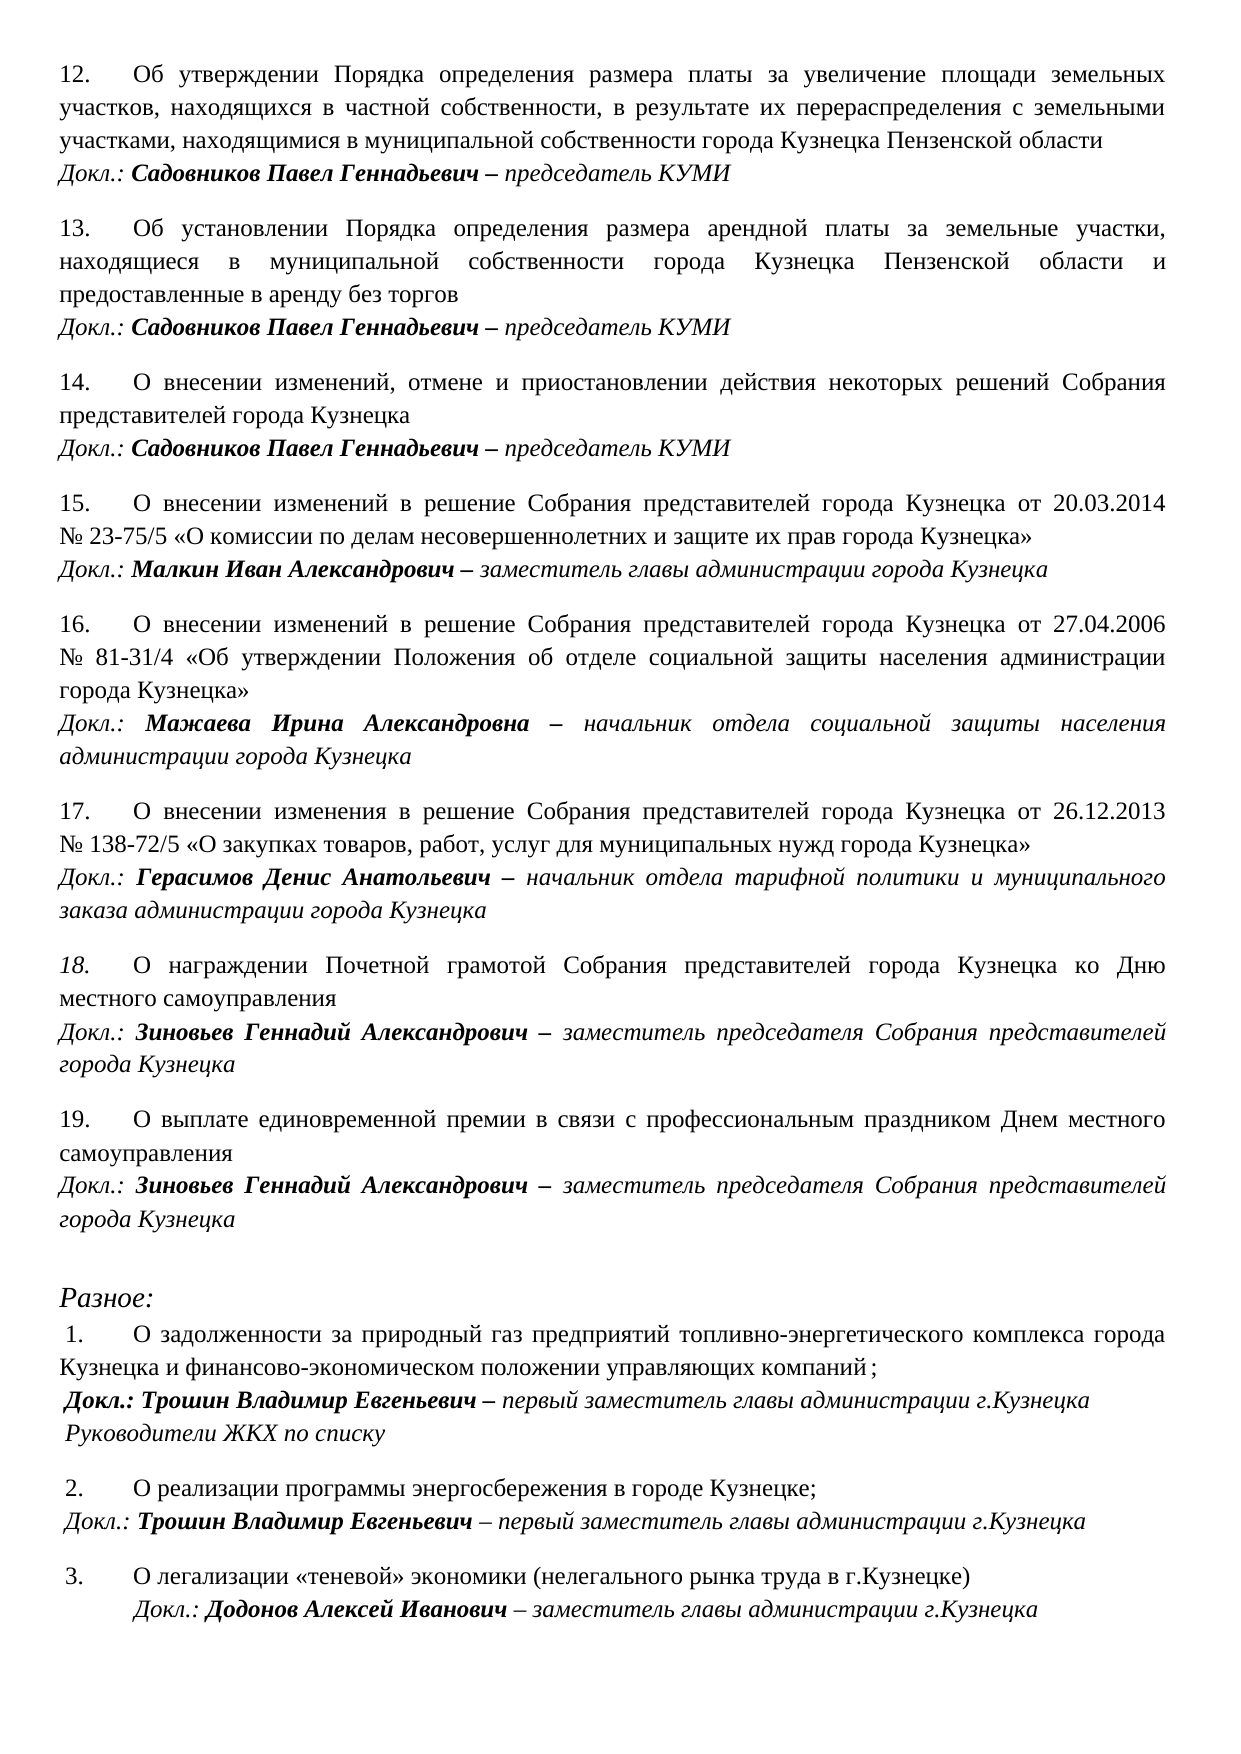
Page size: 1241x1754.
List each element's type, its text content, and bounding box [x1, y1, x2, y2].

text Докл.: Садовников Павел Геннадьевич – председатель КУМИ [59, 158, 1167, 187]
text Докл.: Садовников Павел Геннадьевич – председатель КУМИ [59, 312, 1167, 341]
list О задолженности за природный газ предприятий топливно-энергетического комплекса города Кузнецка и финансово-экономическом положении управляющих компаний ; [59, 1319, 1167, 1381]
list Докл.: Малкин Иван Александрович – заместитель главы администрации города Кузнецка [59, 554, 1167, 583]
list О реализации программы энергосбережения в городе Кузнецке; [59, 1473, 1167, 1502]
list О награждении Почетной грамотой Собрания представителей города Кузнецка ко Дню местного самоуправления [59, 951, 1167, 1012]
list Докл.: Трошин Владимир Евгеньевич – первый заместитель главы администрации г.Кузнецка [59, 1385, 1167, 1414]
list Руководители ЖКХ по списку [59, 1418, 1167, 1447]
list Докл.: Додонов Алексей Иванович – заместитель главы администрации г.Кузнецка [134, 1594, 1167, 1623]
list Докл.: Зиновьев Геннадий Александрович – заместитель председателя Собрания представителей города Кузнецка [59, 1017, 1167, 1078]
list О легализации «теневой» экономики (нелегального рынка труда в г.Кузнецке) [59, 1561, 1167, 1590]
list О выплате единовременной премии в связи с профессиональным праздником Днем местного самоуправления [59, 1104, 1167, 1166]
list Докл.: Мажаева Ирина Александровна – начальник отдела социальной защиты населения администрации города Кузнецка [59, 708, 1167, 770]
text Докл.: Герасимов Денис Анатольевич – начальник отдела тарифной политики и муниципального заказа администрации города Кузнецка [59, 862, 1167, 924]
text Докл.: Зиновьев Геннадий Александрович – заместитель председателя Собрания представителей города Кузнецка [59, 1171, 1167, 1232]
list Об утверждении Порядка определения размера платы за увеличение площади земельных участков, находящихся в частной собственности, в результате их перераспределения с земельными участками, находящимися в муниципальной собственности города Кузнецка Пензенской области [59, 59, 1167, 154]
text Разное: [59, 1281, 1167, 1314]
text Докл.: Садовников Павел Геннадьевич – председатель КУМИ [59, 433, 1167, 462]
list О внесении изменений в решение Собрания представителей города Кузнецка от 20.03.2014 № 23-75/5 «О комиссии по делам несовершеннолетних и защите их прав города Кузнецка» [59, 488, 1167, 550]
list Докл.: Трошин Владимир Евгеньевич – первый заместитель главы администрации г.Кузнецка [59, 1506, 1167, 1535]
list О внесении изменений в решение Собрания представителей города Кузнецка от 27.04.2006 № 81-31/4 «Об утверждении Положения об отделе социальной защиты населения администрации города Кузнецка» [59, 609, 1167, 704]
list Об установлении Порядка определения размера арендной платы за земельные участки, находящиеся в муниципальной собственности города Кузнецка Пензенской области и предоставленные в аренду без торгов [59, 213, 1167, 308]
list О внесении изменения в решение Собрания представителей города Кузнецка от 26.12.2013 № 138-72/5 «О закупках товаров, работ, услуг для муниципальных нужд города Кузнецка» [59, 796, 1167, 858]
list О внесении изменений, отмене и приостановлении действия некоторых решений Собрания представителей города Кузнецка [59, 367, 1167, 429]
